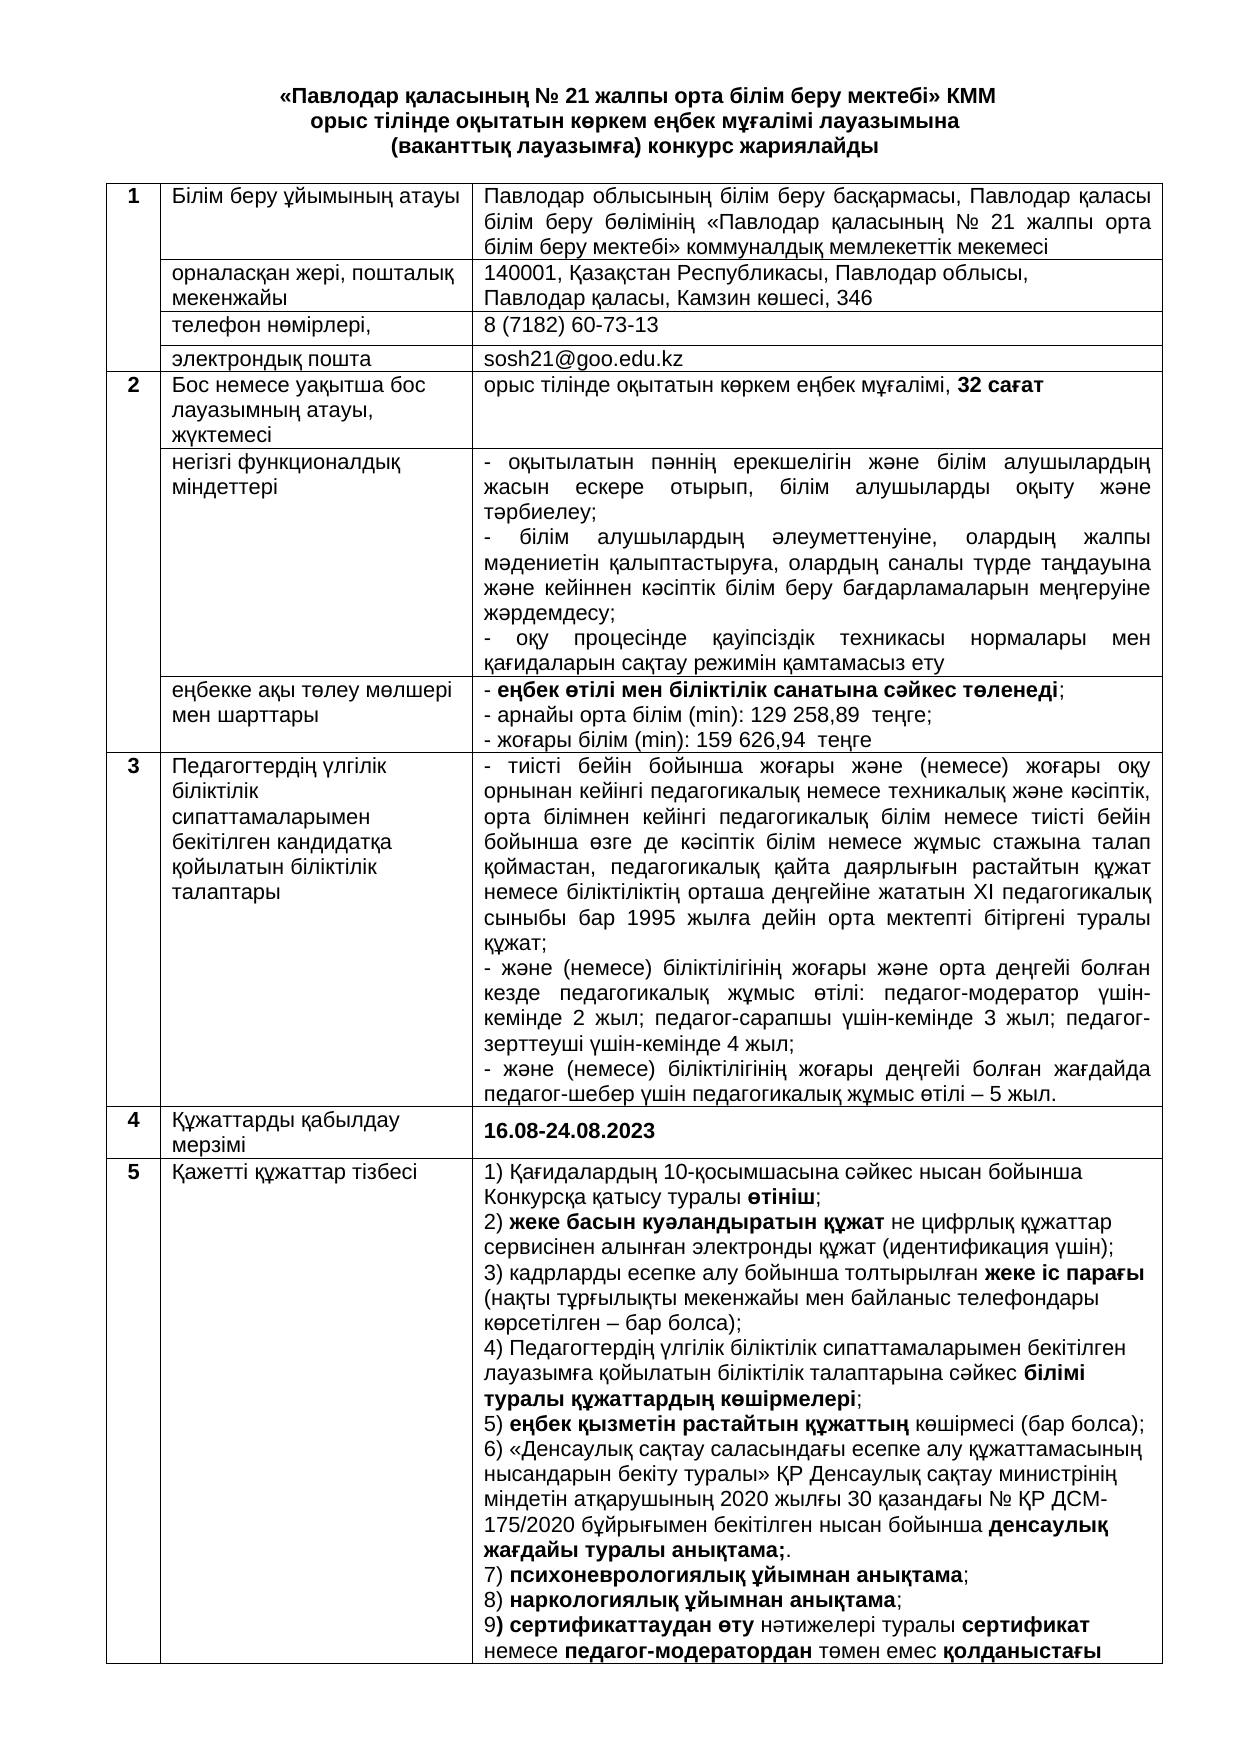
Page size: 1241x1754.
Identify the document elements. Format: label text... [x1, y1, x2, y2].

table_header Павлодар облысының білім беру басқармасы, Павлодар қаласы білім беру бөлімінің «Павлодар қаласының № 21 жалпы орта білім беру мектебі» коммуналдық мемлекеттік мекемесі [473, 184, 1162, 259]
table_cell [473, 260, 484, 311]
table_cell электрондық пошта [161, 346, 472, 371]
table_cell орыс тілінде оқытатын көркем еңбек мұғалімі, 32 сағат [473, 372, 1162, 448]
table_cell Педагогтердің үлгілік біліктілік сипаттамаларымен бекітілген кандидатқа қойылатын біліктілік талаптары [161, 753, 472, 1106]
table_cell еңбекке ақы төлеу мөлшері мен шарттары [161, 677, 472, 752]
table_header Білім беру ұйымының атауы [161, 184, 472, 259]
text орыс тілінде оқытатын көркем еңбек мұғалімі лауазымына [118, 108, 1152, 133]
table_cell - еңбек өтілі мен біліктілік санатына сәйкес төленеді; - арнайы орта білім (min): 129 258,89 теңге; - жоғары білім (min): 159 626,94 теңге [473, 677, 1162, 752]
table_cell 4 [107, 1107, 160, 1158]
table_cell 5 [107, 1159, 160, 1663]
table_cell 8 (7182) 60-73-13 [473, 312, 1162, 345]
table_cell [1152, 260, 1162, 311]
table_header 1 [107, 184, 160, 371]
table_cell телефон нөмірлері, [161, 312, 472, 345]
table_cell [473, 1159, 1162, 1663]
table_cell 3 [107, 753, 160, 1106]
table_cell Құжаттарды қабылдау мерзімі [161, 1107, 472, 1158]
text (ваканттық лауазымға) конкурс жариялайды [118, 133, 1152, 158]
table_cell Бос немесе уақытша бос лауазымның атауы, жүктемесі [161, 372, 472, 448]
table_cell - оқытылатын пәннің ерекшелігін және білім алушылардың жасын ескере отырып, білім алушыларды оқыту және тәрбиелеу; - білім алушылардың әлеуметтенуіне, олардың жалпы мәдениетін қалыптастыруға, олардың саналы түрде таңдауына және кейіннен кәсіптік білім беру бағдарламаларын меңгеруіне жәрдемдесу; - оқу процесінде қауіпсіздік техникасы нормалары мен қағидаларын сақтау режимін қамтамасыз ету [473, 449, 1162, 676]
table_cell sosh21@goo.edu.kz [473, 346, 1162, 371]
table_cell негізгі функционалдық міндеттері [161, 449, 472, 676]
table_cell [161, 1159, 472, 1663]
table_cell орналасқан жері, пошталық мекенжайы [161, 260, 472, 311]
table_cell 16.08-24.08.2023 [473, 1107, 1162, 1158]
table_cell - тиісті бейін бойынша жоғары және (немесе) жоғары оқу орнынан кейінгі педагогикалық немесе техникалық және кәсіптік, орта білімнен кейінгі педагогикалық білім немесе тиісті бейін бойынша өзге де кәсіптік білім немесе жұмыс стажына талап қоймастан, педагогикалық қайта даярлығын растайтын құжат немесе біліктіліктің орташа деңгейіне жататын XI педагогикалық сыныбы бар 1995 жылға дейін орта мектепті бітіргені туралы құжат; - және (немесе) біліктілігінің жоғары және орта деңгейі болған кезде педагогикалық жұмыс өтілі: педагог-модератор үшін-кемінде 2 жыл; педагог-сарапшы үшін-кемінде 3 жыл; педагог-зерттеуші үшін-кемінде 4 жыл; - және (немесе) біліктілігінің жоғары деңгейі болған жағдайда педагог-шебер үшін педагогикалық жұмыс өтілі – 5 жыл. [473, 753, 1162, 1106]
table_cell 2 [107, 372, 160, 752]
text «Павлодар қаласының № 21 жалпы орта білім беру мектебі» КММ [118, 83, 1152, 108]
